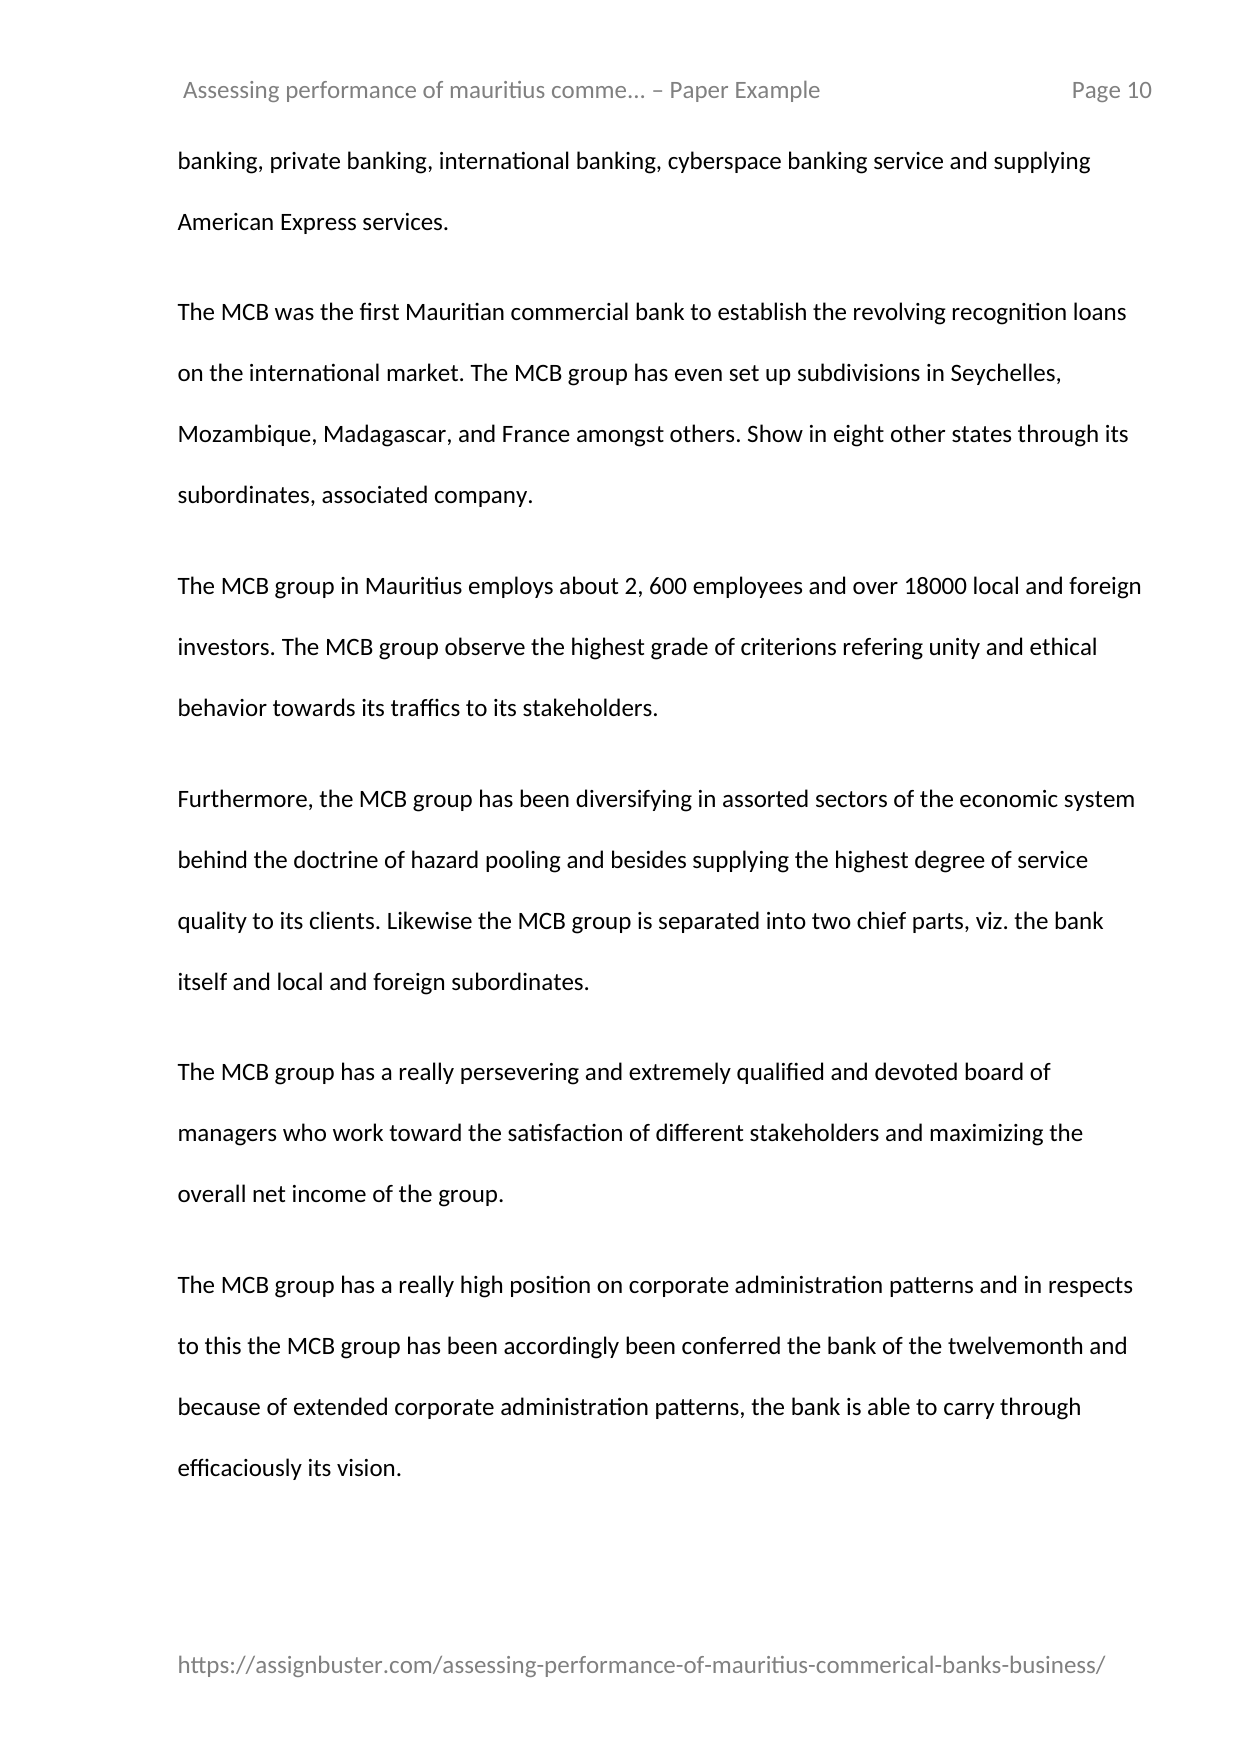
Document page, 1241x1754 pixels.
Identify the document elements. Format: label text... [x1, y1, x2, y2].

text The MCB was the first Mauritian commercial bank to establish the revolving recognition loans on the international market. The MCB group has even set up subdivisions in Seychelles, Mozambique, Madagascar, and France amongst others. Show in eight other states through its subordinates, associated company. [177, 297, 1152, 510]
text The MCB group has a really high position on corporate administration patterns and in respects to this the MCB group has been accordingly been conferred the bank of the twelvemonth and because of extended corporate administration patterns, the bank is able to carry through efficaciously its vision. [177, 1269, 1152, 1483]
text Furthermore, the MCB group has been diversifying in assorted sectors of the economic system behind the doctrine of hazard pooling and besides supplying the highest degree of service quality to its clients. Likewise the MCB group is separated into two chief parts, viz. the bank itself and local and foreign subordinates. [177, 783, 1152, 996]
text The MCB group has a really persevering and extremely qualified and devoted board of managers who work toward the satisfaction of different stakeholders and maximizing the overall net income of the group. [177, 1056, 1152, 1209]
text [177, 145, 1152, 237]
text The MCB group in Mauritius employs about 2, 600 employees and over 18000 local and foreign investors. The MCB group observe the highest grade of criterions refering unity and ethical behavior towards its traffics to its stakeholders. [177, 570, 1152, 723]
